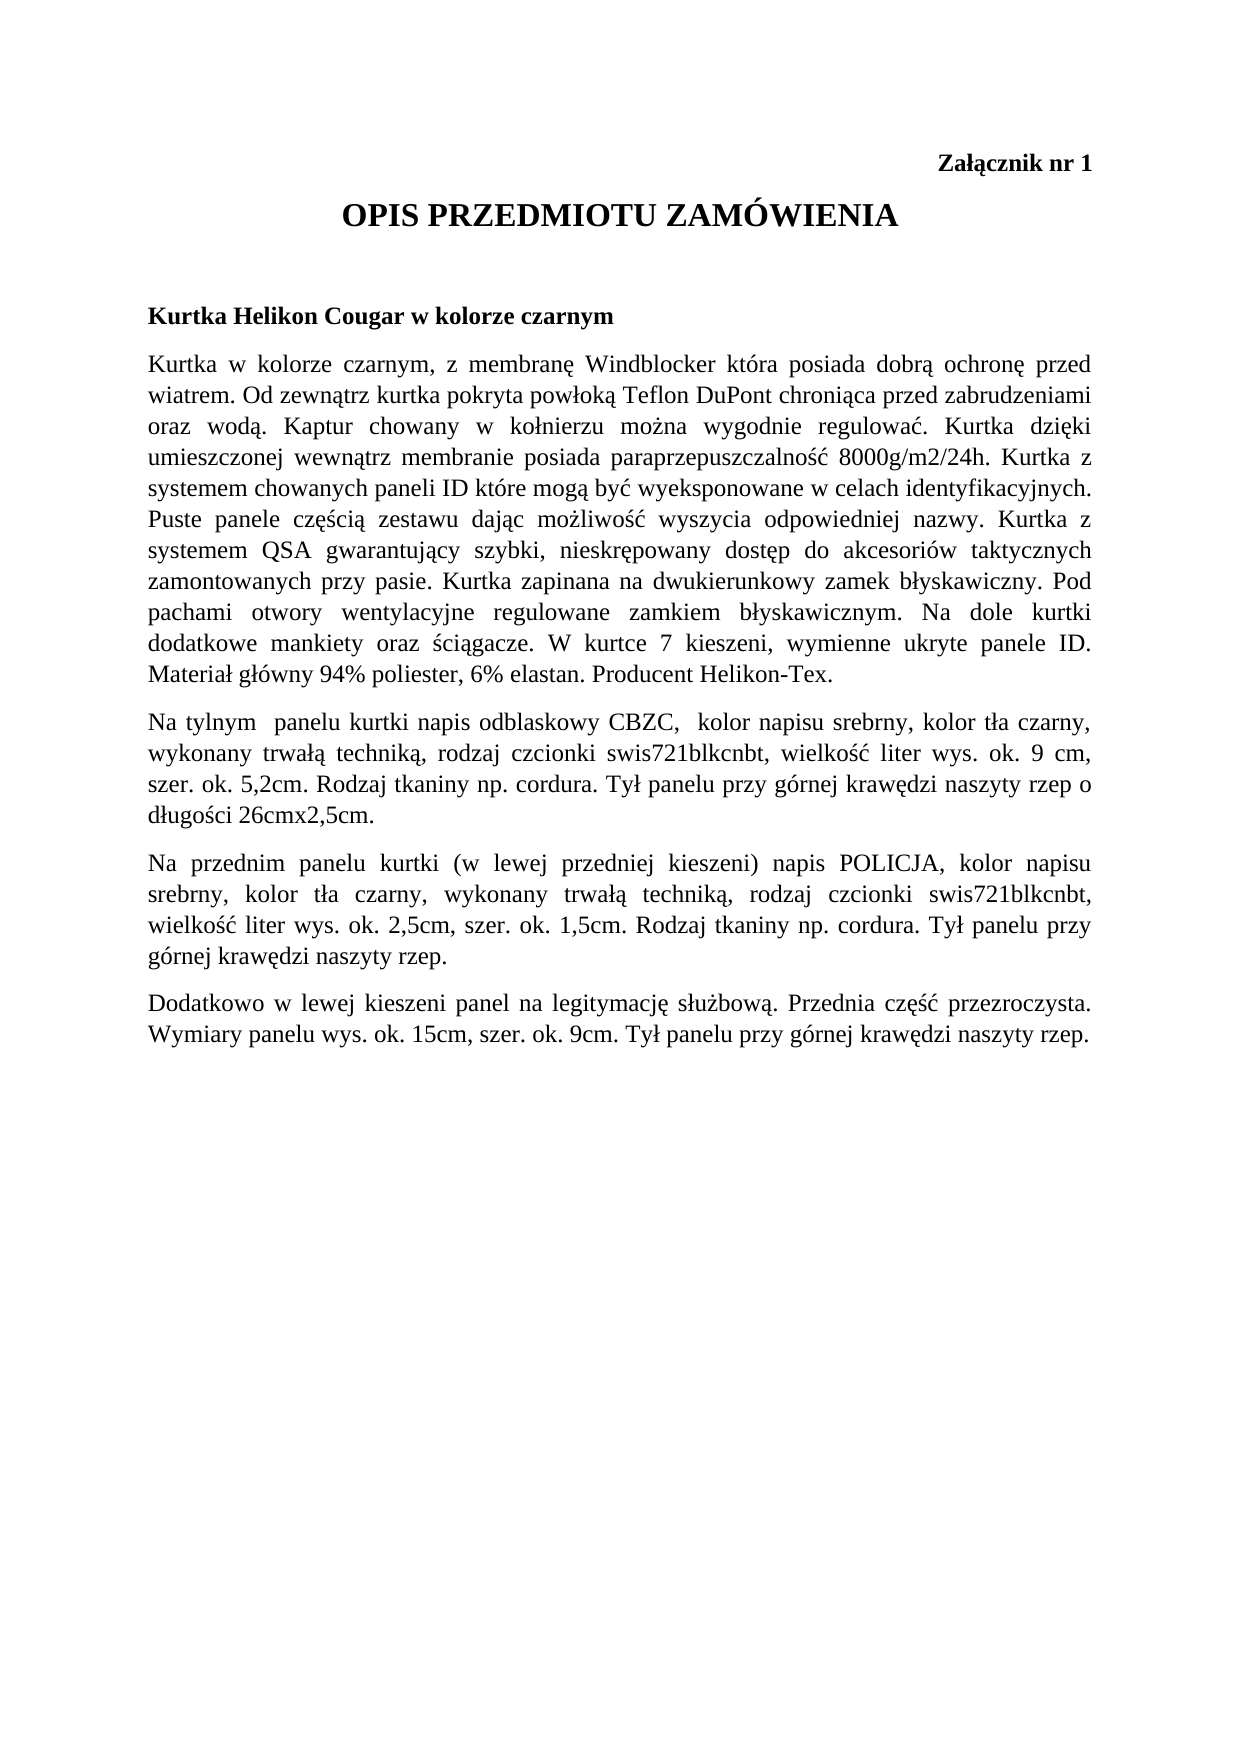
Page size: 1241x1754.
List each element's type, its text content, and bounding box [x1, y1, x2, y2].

text Na tylnym panelu kurtki napis odblaskowy CBZC, kolor napisu srebrny, kolor tła czarny, wykonany trwałą techniką, rodzaj czcionki swis721blkcnbt, wielkość liter wys. ok. 9 cm, szer. ok. 5,2cm. Rodzaj tkaniny np. cordura. Tył panelu przy górnej krawędzi naszyty rzep o długości 26cmx2,5cm. [148, 707, 1093, 829]
text OPIS PRZEDMIOTU ZAMÓWIENIA [148, 195, 1093, 234]
text Załącznik nr 1 [148, 148, 1093, 176]
text Na przednim panelu kurtki (w lewej przedniej kieszeni) napis POLICJA, kolor napisu srebrny, kolor tła czarny, wykonany trwałą techniką, rodzaj czcionki swis721blkcnbt, wielkość liter wys. ok. 2,5cm, szer. ok. 1,5cm. Rodzaj tkaniny np. cordura. Tył panelu przy górnej krawędzi naszyty rzep. [148, 848, 1093, 969]
text Dodatkowo w lewej kieszeni panel na legitymację służbową. Przednia część przezroczysta. Wymiary panelu wys. ok. 15cm, szer. ok. 9cm. Tył panelu przy górnej krawędzi naszyty rzep. [148, 988, 1093, 1048]
text Kurtka w kolorze czarnym, z membranę Windblocker która posiada dobrą ochronę przed wiatrem. Od zewnątrz kurtka pokryta powłoką Teflon DuPont chroniąca przed zabrudzeniami oraz wodą. Kaptur chowany w kołnierzu można wygodnie regulować. Kurtka dzięki umieszczonej wewnątrz membranie posiada paraprzepuszczalność 8000g/m2/24h. Kurtka z systemem chowanych paneli ID które mogą być wyeksponowane w celach identyfikacyjnych. Puste panele częścią zestawu dając możliwość wyszycia odpowiedniej nazwy. Kurtka z systemem QSA gwarantujący szybki, nieskrępowany dostęp do akcesoriów taktycznych zamontowanych przy pasie. Kurtka zapinana na dwukierunkowy zamek błyskawiczny. Pod pachami otwory wentylacyjne regulowane zamkiem błyskawicznym. Na dole kurtki dodatkowe mankiety oraz ściągacze. W kurtce 7 kieszeni, wymienne ukryte panele ID. Materiał główny 94% poliester, 6% elastan. Producent Helikon-Tex. [148, 349, 1093, 688]
text Kurtka Helikon Cougar w kolorze czarnym [148, 301, 1093, 330]
